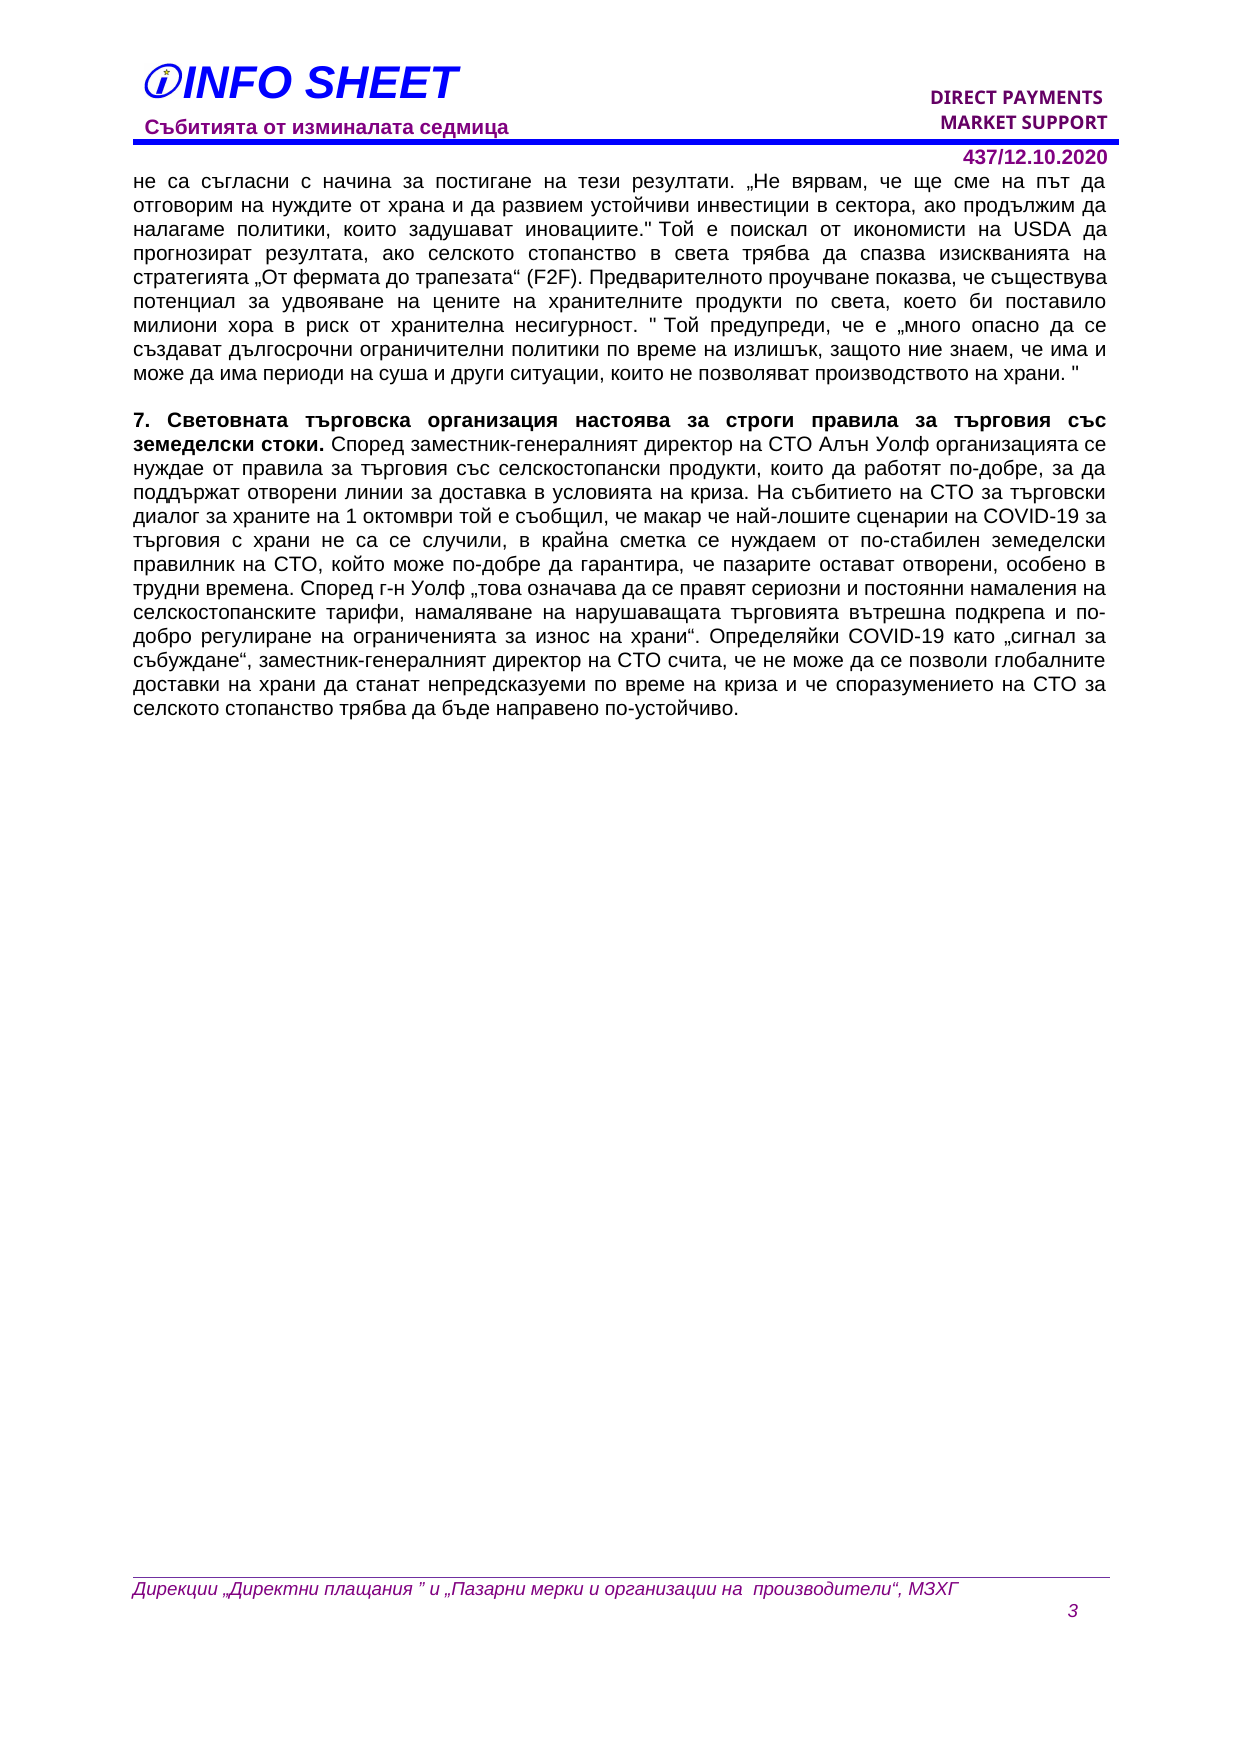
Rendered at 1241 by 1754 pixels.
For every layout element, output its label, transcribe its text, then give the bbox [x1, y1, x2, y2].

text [133, 169, 1107, 384]
text 7. Световната търговска организация настоява за строги правила за търговия със земеделски стоки. Според заместник-генералният директор на СТО Алън Уолф организацията се нуждае от правила за търговия със селскостопански продукти, които да работят по-добре, за да поддържат отворени линии за доставка в условията на криза. На събитието на СТО за търговски диалог за храните на 1 октомври той е съобщил, че макар че най-лошите сценарии на COVID-19 за търговия с храни не са се случили, в крайна сметка се нуждаем от по-стабилен земеделски правилник на СТО, който може по-добре да гарантира, че пазарите остават отворени, особено в трудни времена. Според г-н Уолф „това означава да се правят сериозни и постоянни намаления на селскостопанските тарифи, намаляване на нарушаващата търговията вътрешна подкрепа и по-добро регулиране на ограниченията за износ на храни“. Определяйки COVID-19 като „сигнал за събуждане“, заместник-генералният директор на СТО счита, че не може да се позволи глобалните доставки на храни да станат непредсказуеми по време на криза и че споразумението на СТО за селското стопанство трябва да бъде направено по-устойчиво. [133, 408, 1107, 720]
picture [144, 63, 183, 99]
